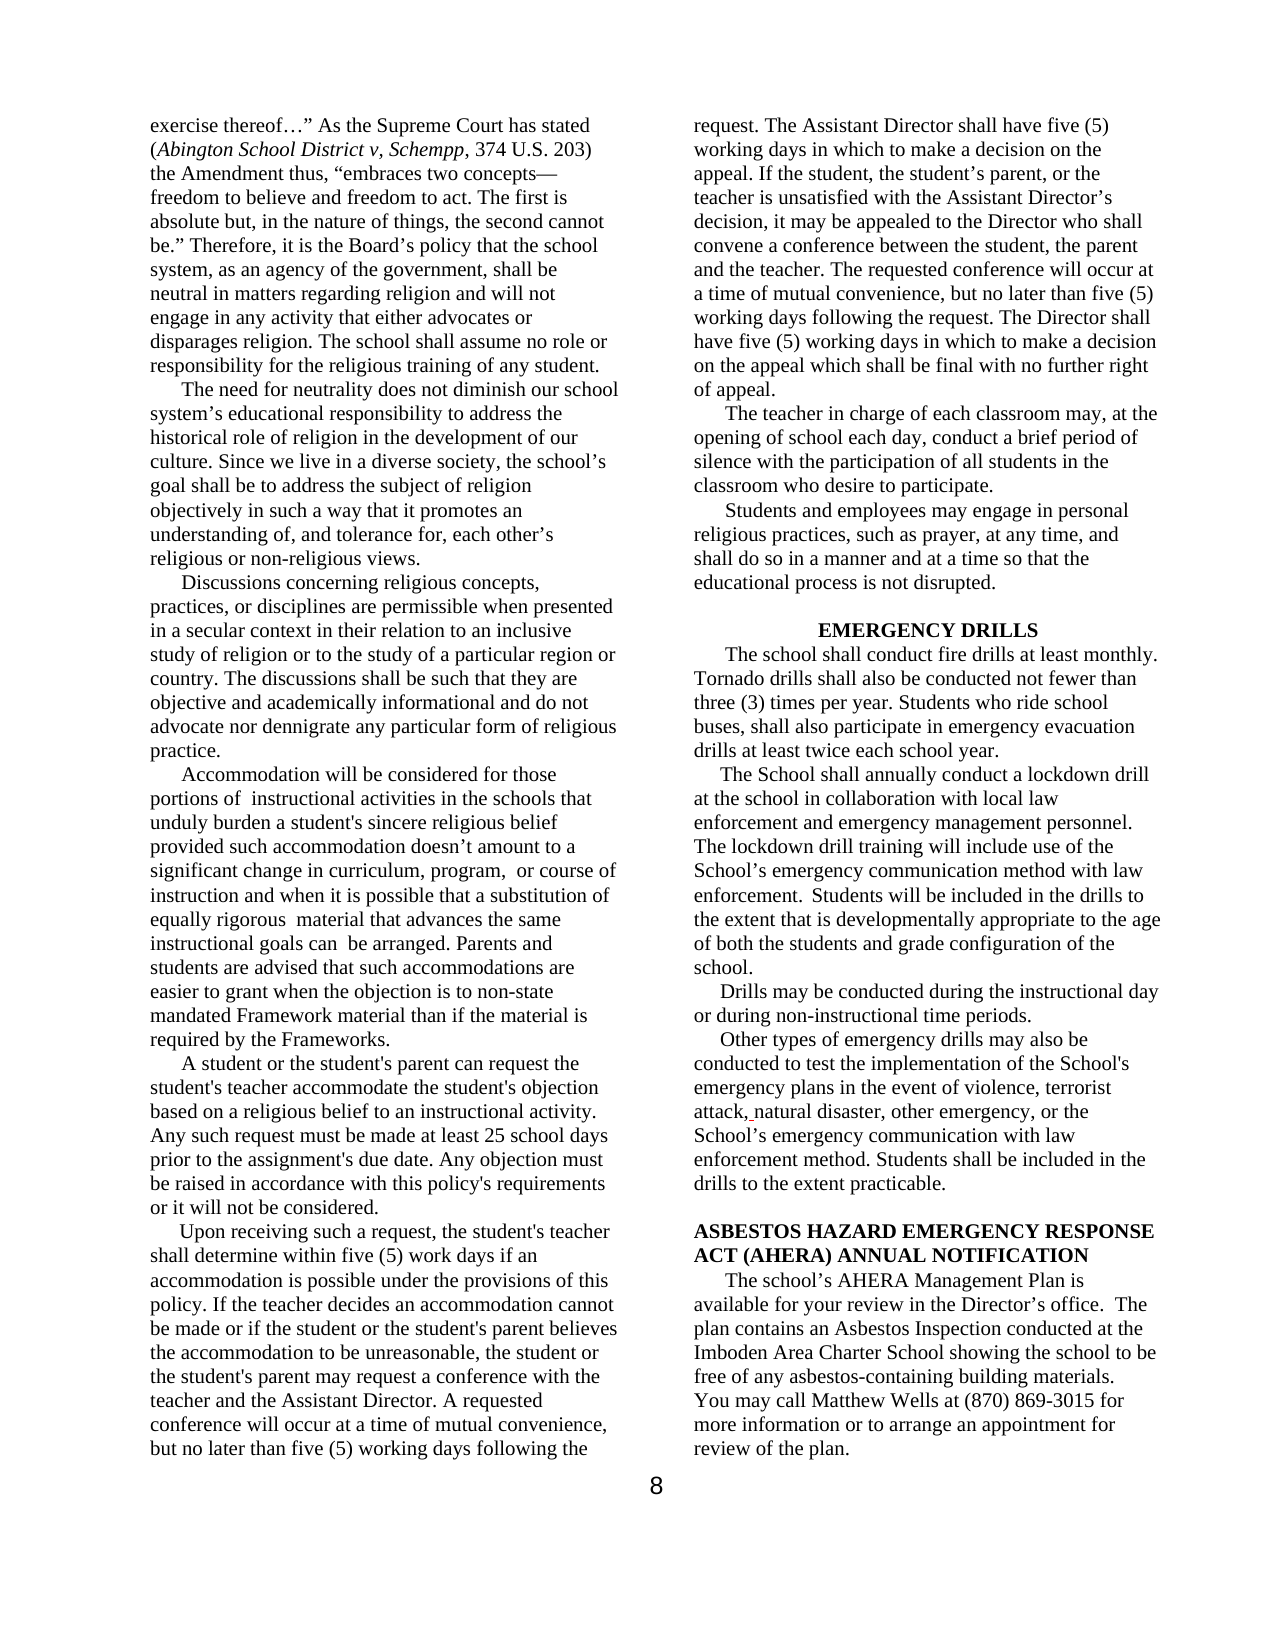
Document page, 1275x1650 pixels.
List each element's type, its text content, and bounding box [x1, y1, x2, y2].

text The School shall annually conduct a lockdown drill at the school in collaboration with local law enforcement and emergency management personnel. The lockdown drill training will include use of the School’s emergency communication method with law enforcement. Students will be included in the drills to the extent that is developmentally appropriate to the age of both the students and grade configuration of the school. [694, 762, 1162, 979]
text The school’s AHERA Management Plan is available for your review in the Director’s office. The plan contains an Asbestos Inspection conducted at the Imboden Area Charter School showing the school to be free of any asbestos-containing building materials. [694, 1267, 1162, 1388]
text A student or the student's parent can request the student's teacher accommodate the student's objection based on a religious belief to an instructional activity. Any such request must be made at least 25 school days prior to the assignment's due date. Any objection must be raised in accordance with this policy's requirements or it will not be considered. [150, 1051, 619, 1219]
text The school shall conduct fire drills at least monthly. Tornado drills shall also be conducted not fewer than three (3) times per year. Students who ride school buses, shall also participate in emergency evacuation drills at least twice each school year. [694, 642, 1162, 762]
text Other types of emergency drills may also be conducted to test the implementation of the School's emergency plans in the event of violence, terrorist attack, natural disaster, other emergency, or the School’s emergency communication with law enforcement method. Students shall be included in the drills to the extent practicable. [694, 1027, 1162, 1195]
text The need for neutrality does not diminish our school system’s educational responsibility to address the historical role of religion in the development of our culture. Since we live in a diverse society, the school’s goal shall be to address the subject of religion objectively in such a way that it promotes an understanding of, and tolerance for, each other’s religious or non-religious views. [150, 377, 619, 570]
text The teacher in charge of each classroom may, at the opening of school each day, conduct a brief period of silence with the participation of all students in the classroom who desire to participate. [694, 401, 1162, 497]
text You may call Matthew Wells at (870) 869-3015 for more information or to arrange an appointment for review of the plan. [694, 1388, 1162, 1460]
text Upon receiving such a request, the student's teacher shall determine within five (5) work days if an accommodation is possible under the provisions of this policy. If the teacher decides an accommodation cannot be made or if the student or the student's parent believes the accommodation to be unreasonable, the student or the student's parent may request a conference with the teacher and the Assistant Director. A requested conference will occur at a time of mutual convenience, but no later than five (5) working days following the request. The Assistant Director shall have five (5) working days in which to make a decision on the appeal. If the student, the student’s parent, or the teacher is unsatisfied with the Assistant Director’s decision, it may be appealed to the Director who shall convene a conference between the student, the parent and the teacher. The requested conference will occur at a time of mutual convenience, but no later than five (5) working days following the request. The Director shall have five (5) working days in which to make a decision on the appeal which shall be final with no further right of appeal. [150, 1219, 619, 1460]
text Accommodation will be considered for those portions of instructional activities in the schools that unduly burden a student's sincere religious belief provided such accommodation doesn’t amount to a significant change in curriculum, program, or course of instruction and when it is possible that a substitution of equally rigorous material that advances the same instructional goals can be arranged. Parents and students are advised that such accommodations are easier to grant when the objection is to non-state mandated Framework material than if the material is required by the Frameworks. [150, 762, 619, 1051]
text EMERGENCY DRILLS [694, 618, 1162, 642]
text Students and employees may engage in personal religious practices, such as prayer, at any time, and shall do so in a manner and at a time so that the educational process is not disrupted. [694, 497, 1162, 594]
text ASBESTOS HAZARD EMERGENCY RESPONSE ACT (AHERA) ANNUAL NOTIFICATION [694, 1219, 1162, 1267]
text Drills may be conducted during the instructional day or during non-instructional time periods. [694, 979, 1162, 1027]
text Discussions concerning religious concepts, practices, or disciplines are permissible when presented in a secular context in their relation to an inclusive study of religion or to the study of a particular region or country. The discussions shall be such that they are objective and academically informational and do not advocate nor dennigrate any particular form of religious practice. [150, 570, 619, 762]
text Upon receiving such a request, the student's teacher shall determine within five (5) work days if an accommodation is possible under the provisions of this policy. If the teacher decides an accommodation cannot be made or if the student or the student's parent believes the accommodation to be unreasonable, the student or the student's parent may request a conference with the teacher and the Assistant Director. A requested conference will occur at a time of mutual convenience, but no later than five (5) working days following the request. The Assistant Director shall have five (5) working days in which to make a decision on the appeal. If the student, the student’s parent, or the teacher is unsatisfied with the Assistant Director’s decision, it may be appealed to the Director who shall convene a conference between the student, the parent and the teacher. The requested conference will occur at a time of mutual convenience, but no later than five (5) working days following the request. The Director shall have five (5) working days in which to make a decision on the appeal which shall be final with no further right of appeal. [694, 112, 1162, 401]
